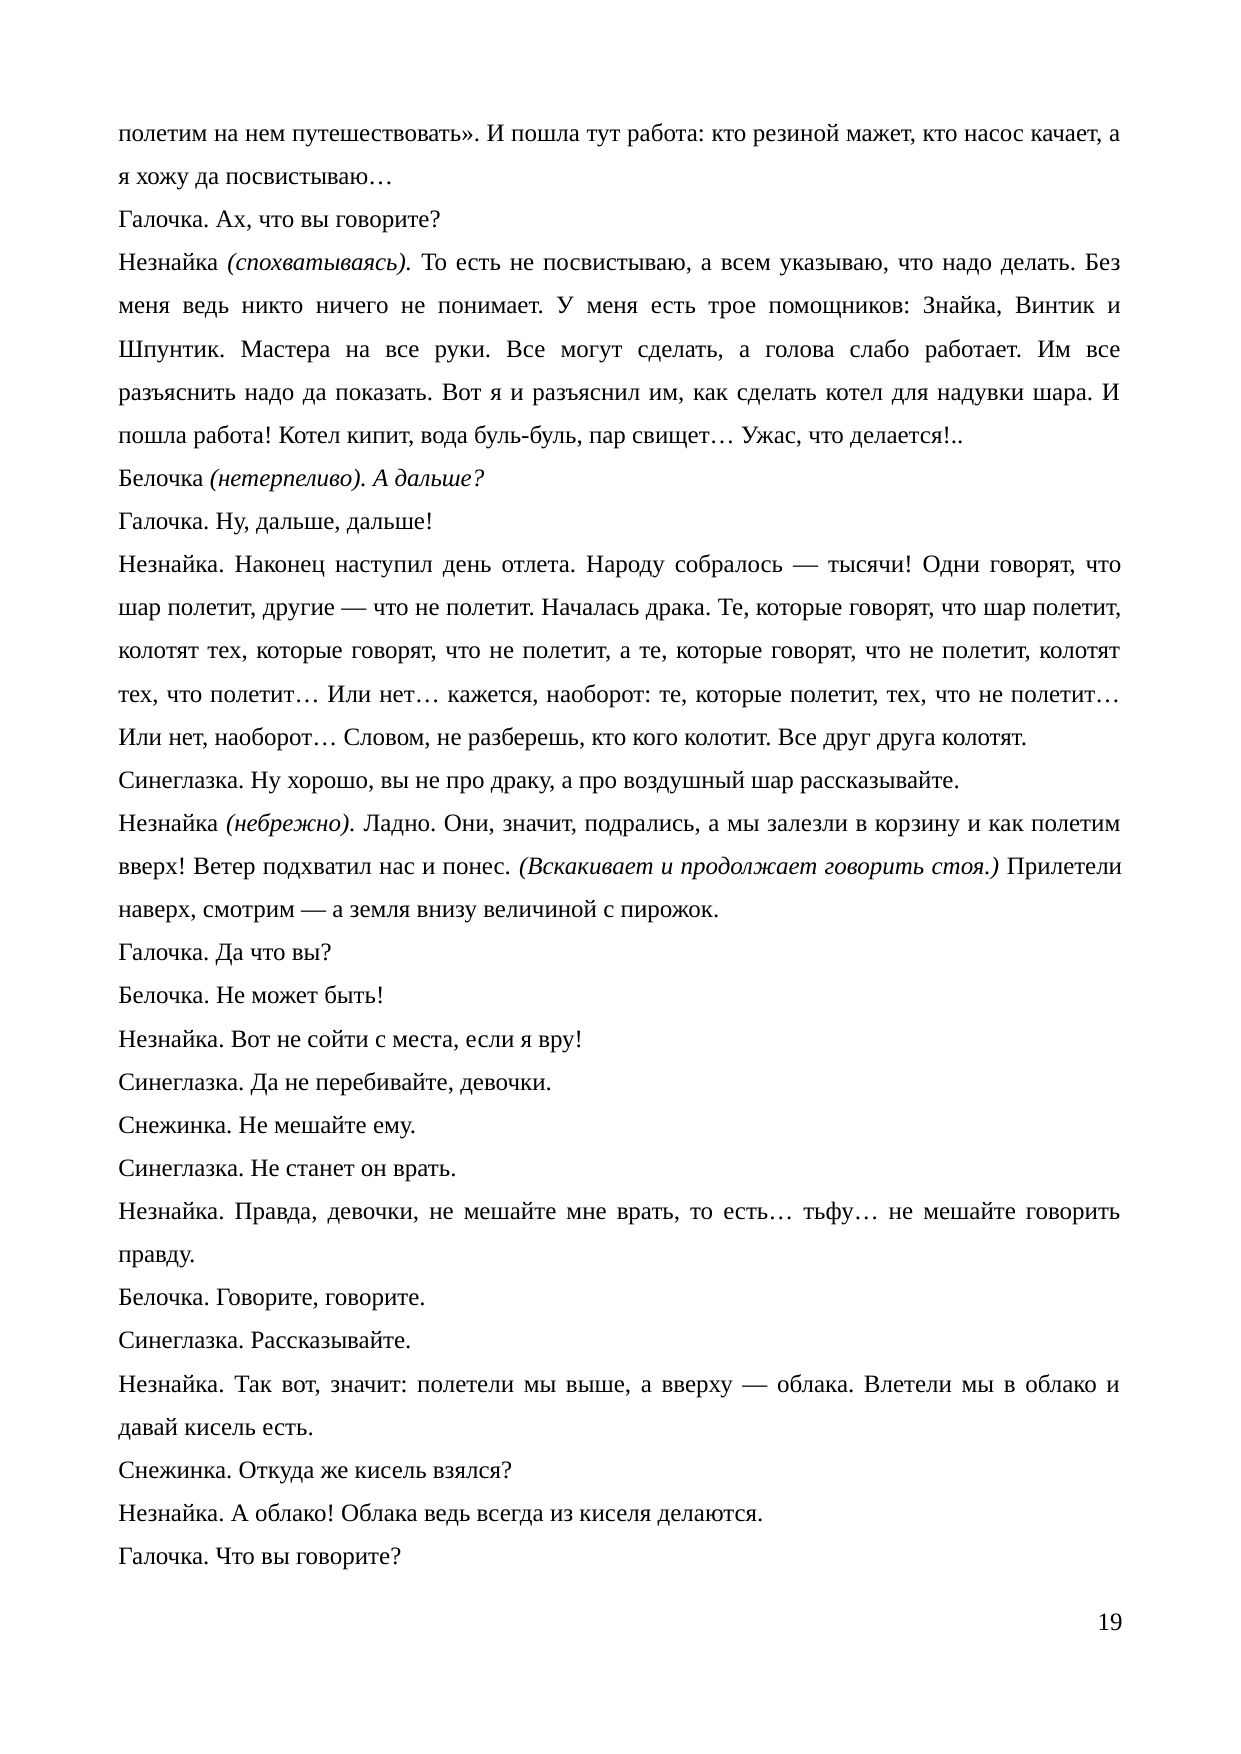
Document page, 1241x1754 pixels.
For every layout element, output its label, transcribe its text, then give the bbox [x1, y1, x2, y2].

text Синеглазка. Не станет он врать. [118, 1153, 1122, 1182]
text Снежинка. Откуда же кисель взялся? [118, 1455, 1122, 1484]
text Галочка. Да что вы? [118, 937, 1122, 966]
text Незнайка (небрежно). Ладно. Они, значит, подрались, а мы залезли в корзину и как полетим вверх! Ветер подхватил нас и понес. (Вскакивает и продолжает говорить стоя.) Прилетели наверх, смотрим — а земля внизу величиной с пирожок. [118, 808, 1122, 923]
text Синеглазка. Ну хорошо, вы не про драку, а про воздушный шар рассказывайте. [118, 765, 1122, 794]
text Незнайка. Наконец наступил день отлета. Народу собралось — тысячи! Одни говорят, что шар полетит, другие — что не полетит. Началась драка. Те, которые говорят, что шар полетит, колотят тех, которые говорят, что не полетит, а те, которые говорят, что не полетит, колотят тех, что полетит… Или нет… кажется, наоборот: те, которые полетит, тех, что не полетит… Или нет, наоборот… Словом, не разберешь, кто кого колотит. Все друг друга колотят. [118, 549, 1122, 751]
text Белочка (нетерпеливо). А дальше? [118, 463, 1122, 492]
text Галочка. Ах, что вы говорите? [118, 204, 1122, 233]
text Белочка. Не может быть! [118, 981, 1122, 1009]
text Незнайка (спохватываясь). То есть не посвистываю, а всем указываю, что надо делать. Без меня ведь никто ничего не понимает. У меня есть трое помощников: Знайка, Винтик и Шпунтик. Мастера на все руки. Все могут сделать, а голова слабо работает. Им все разъяснить надо да показать. Вот я и разъяснил им, как сделать котел для надувки шара. И пошла работа! Котел кипит, вода буль-буль, пар свищет… Ужас, что делается!.. [118, 247, 1122, 449]
text Синеглазка. Рассказывайте. [118, 1326, 1122, 1354]
text Белочка. Говорите, говорите. [118, 1282, 1122, 1311]
text Снежинка. Не мешайте ему. [118, 1110, 1122, 1139]
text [118, 118, 1122, 190]
text Незнайка. Правда, девочки, не мешайте мне врать, то есть… тьфу… не мешайте говорить правду. [118, 1196, 1122, 1268]
text Галочка. Ну, дальше, дальше! [118, 506, 1122, 535]
text Незнайка. Вот не сойти с места, если я вру! [118, 1024, 1122, 1052]
text Синеглазка. Да не перебивайте, девочки. [118, 1067, 1122, 1096]
text Галочка. Что вы говорите? [118, 1541, 1122, 1570]
text Незнайка. А облако! Облака ведь всегда из киселя делаются. [118, 1498, 1122, 1527]
text Незнайка. Так вот, значит: полетели мы выше, а вверху — облака. Влетели мы в облако и давай кисель есть. [118, 1369, 1122, 1441]
